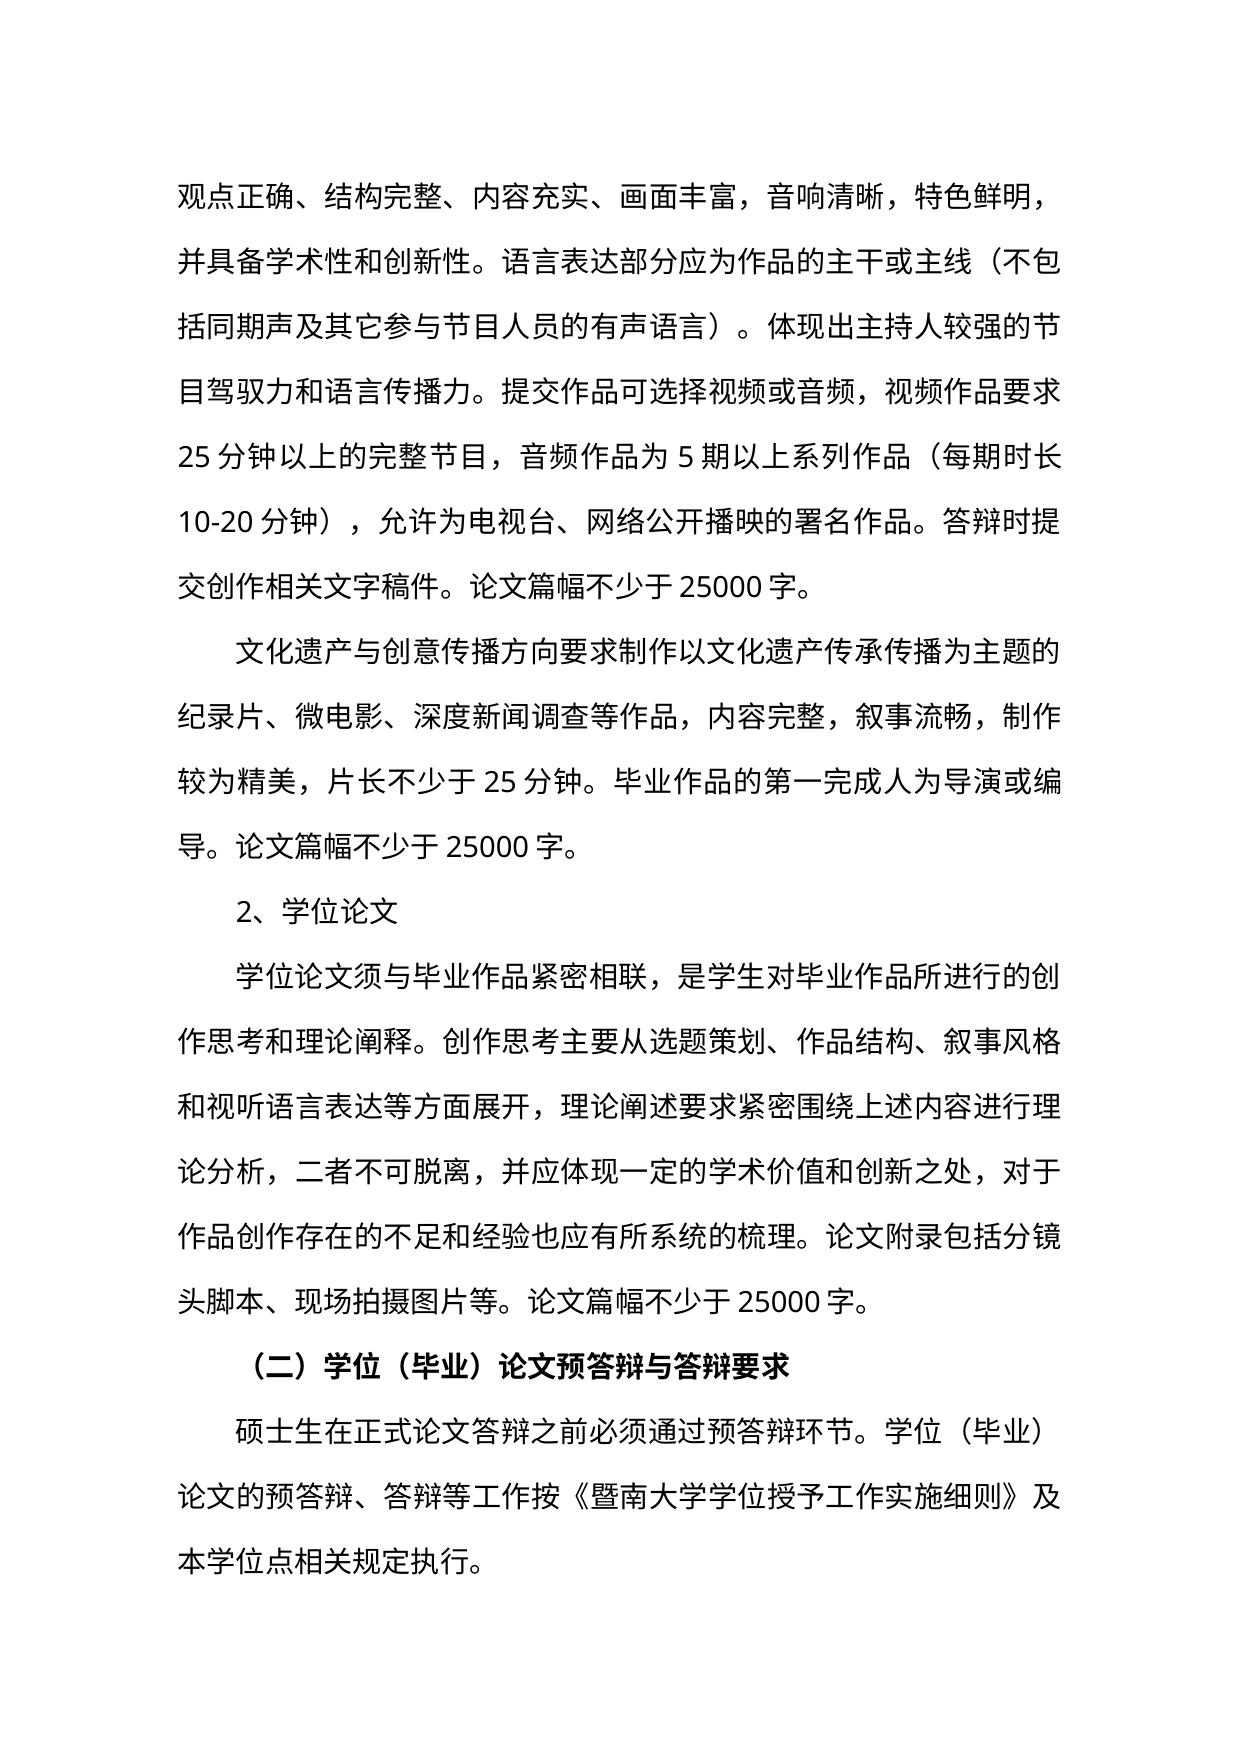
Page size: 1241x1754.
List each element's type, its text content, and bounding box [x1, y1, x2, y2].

text （二）学位（毕业）论文预答辩与答辩要求 [177, 1332, 1063, 1397]
text 硕士生在正式论文答辩之前必须通过预答辩环节。学位（毕业）论文的预答辩、答辩等工作按《暨南大学学位授予工作实施细则》及本学位点相关规定执行。 [177, 1397, 1063, 1592]
text 文化遗产与创意传播方向要求制作以文化遗产传承传播为主题的纪录片、微电影、深度新闻调查等作品，内容完整，叙事流畅，制作较为精美，片长不少于25分钟。毕业作品的第一完成人为导演或编导。论文篇幅不少于25000字。 [177, 617, 1063, 877]
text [177, 162, 1063, 617]
text 学位论文须与毕业作品紧密相联，是学生对毕业作品所进行的创作思考和理论阐释。创作思考主要从选题策划、作品结构、叙事风格和视听语言表达等方面展开，理论阐述要求紧密围绕上述内容进行理论分析，二者不可脱离，并应体现一定的学术价值和创新之处，对于作品创作存在的不足和经验也应有所系统的梳理。论文附录包括分镜头脚本、现场拍摄图片等。论文篇幅不少于25000字。 [177, 942, 1063, 1332]
text 2、学位论文 [177, 877, 1063, 942]
